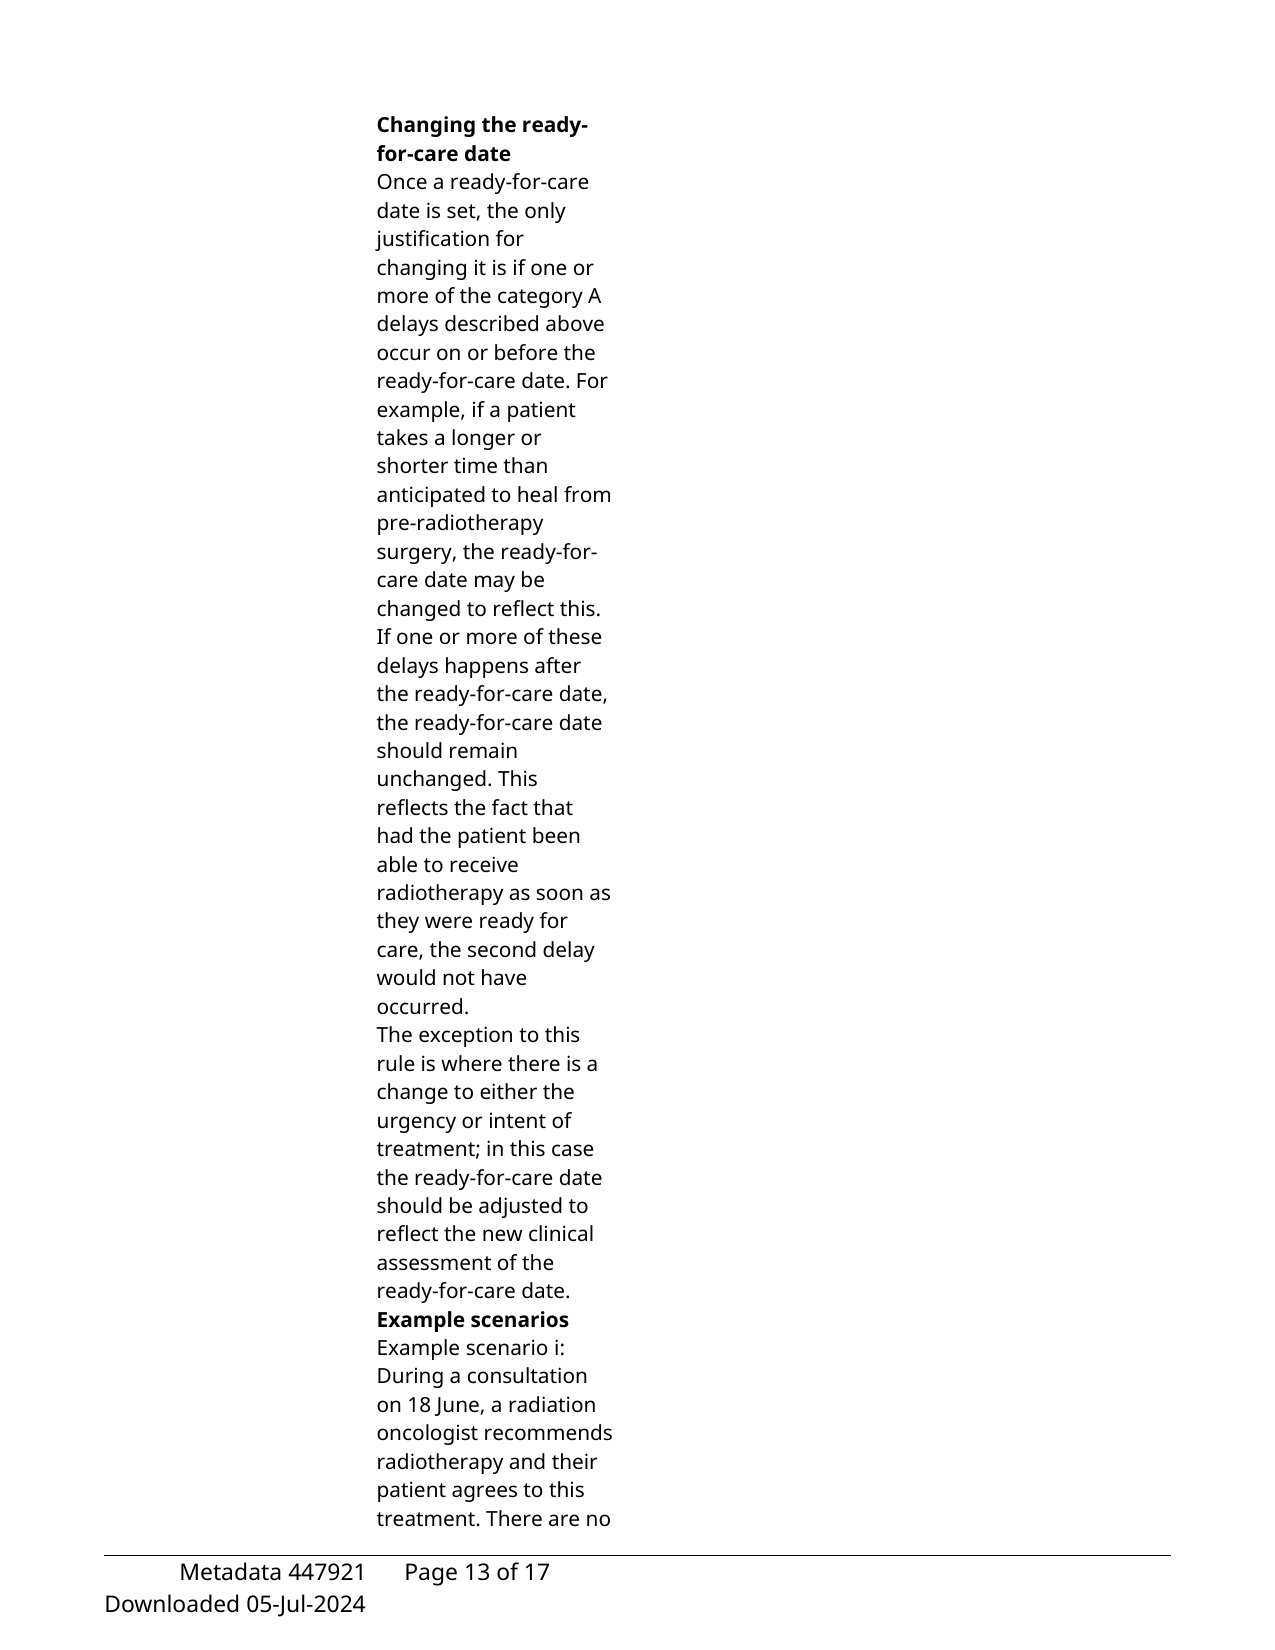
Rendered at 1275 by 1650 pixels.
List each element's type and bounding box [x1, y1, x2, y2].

table_cell [93, 110, 1159, 1532]
